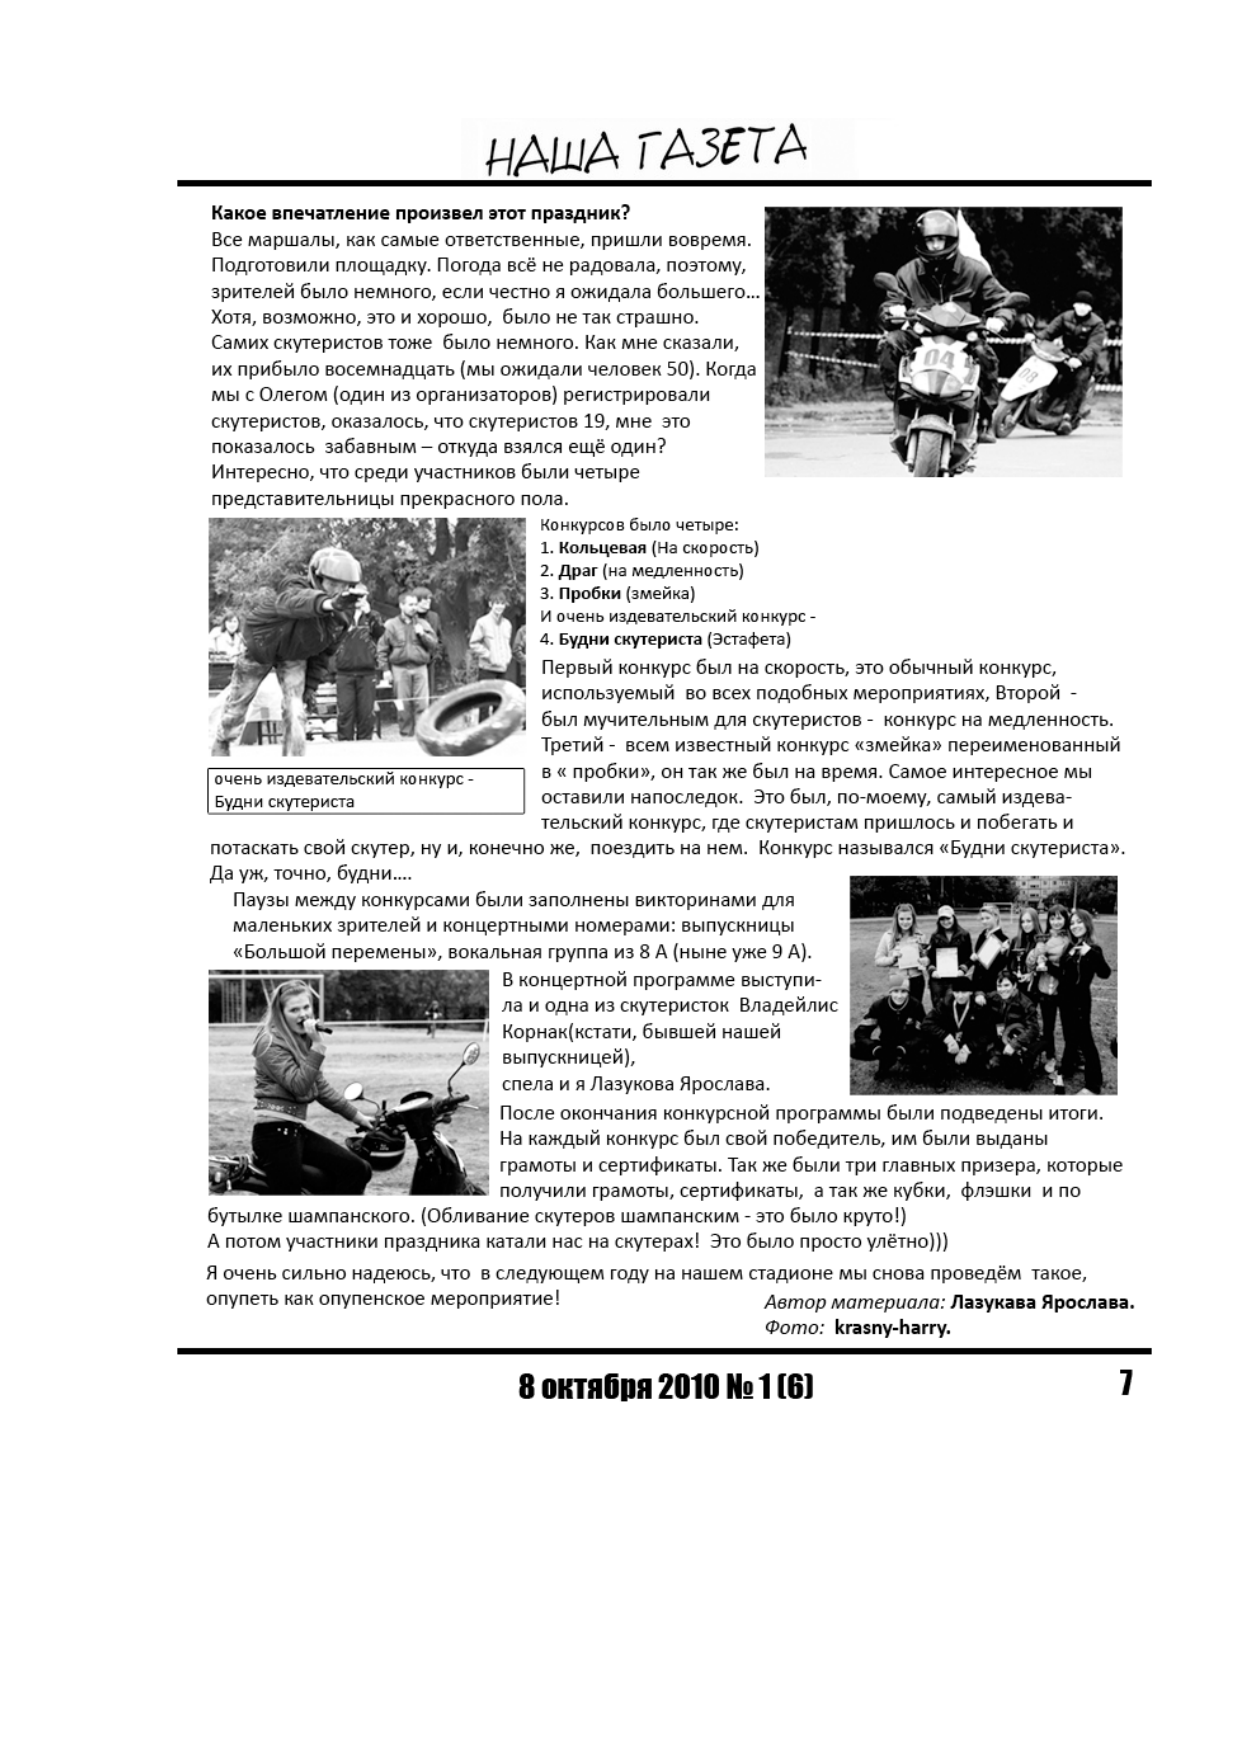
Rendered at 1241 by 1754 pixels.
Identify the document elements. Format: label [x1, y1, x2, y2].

picture [177, 118, 1152, 1418]
